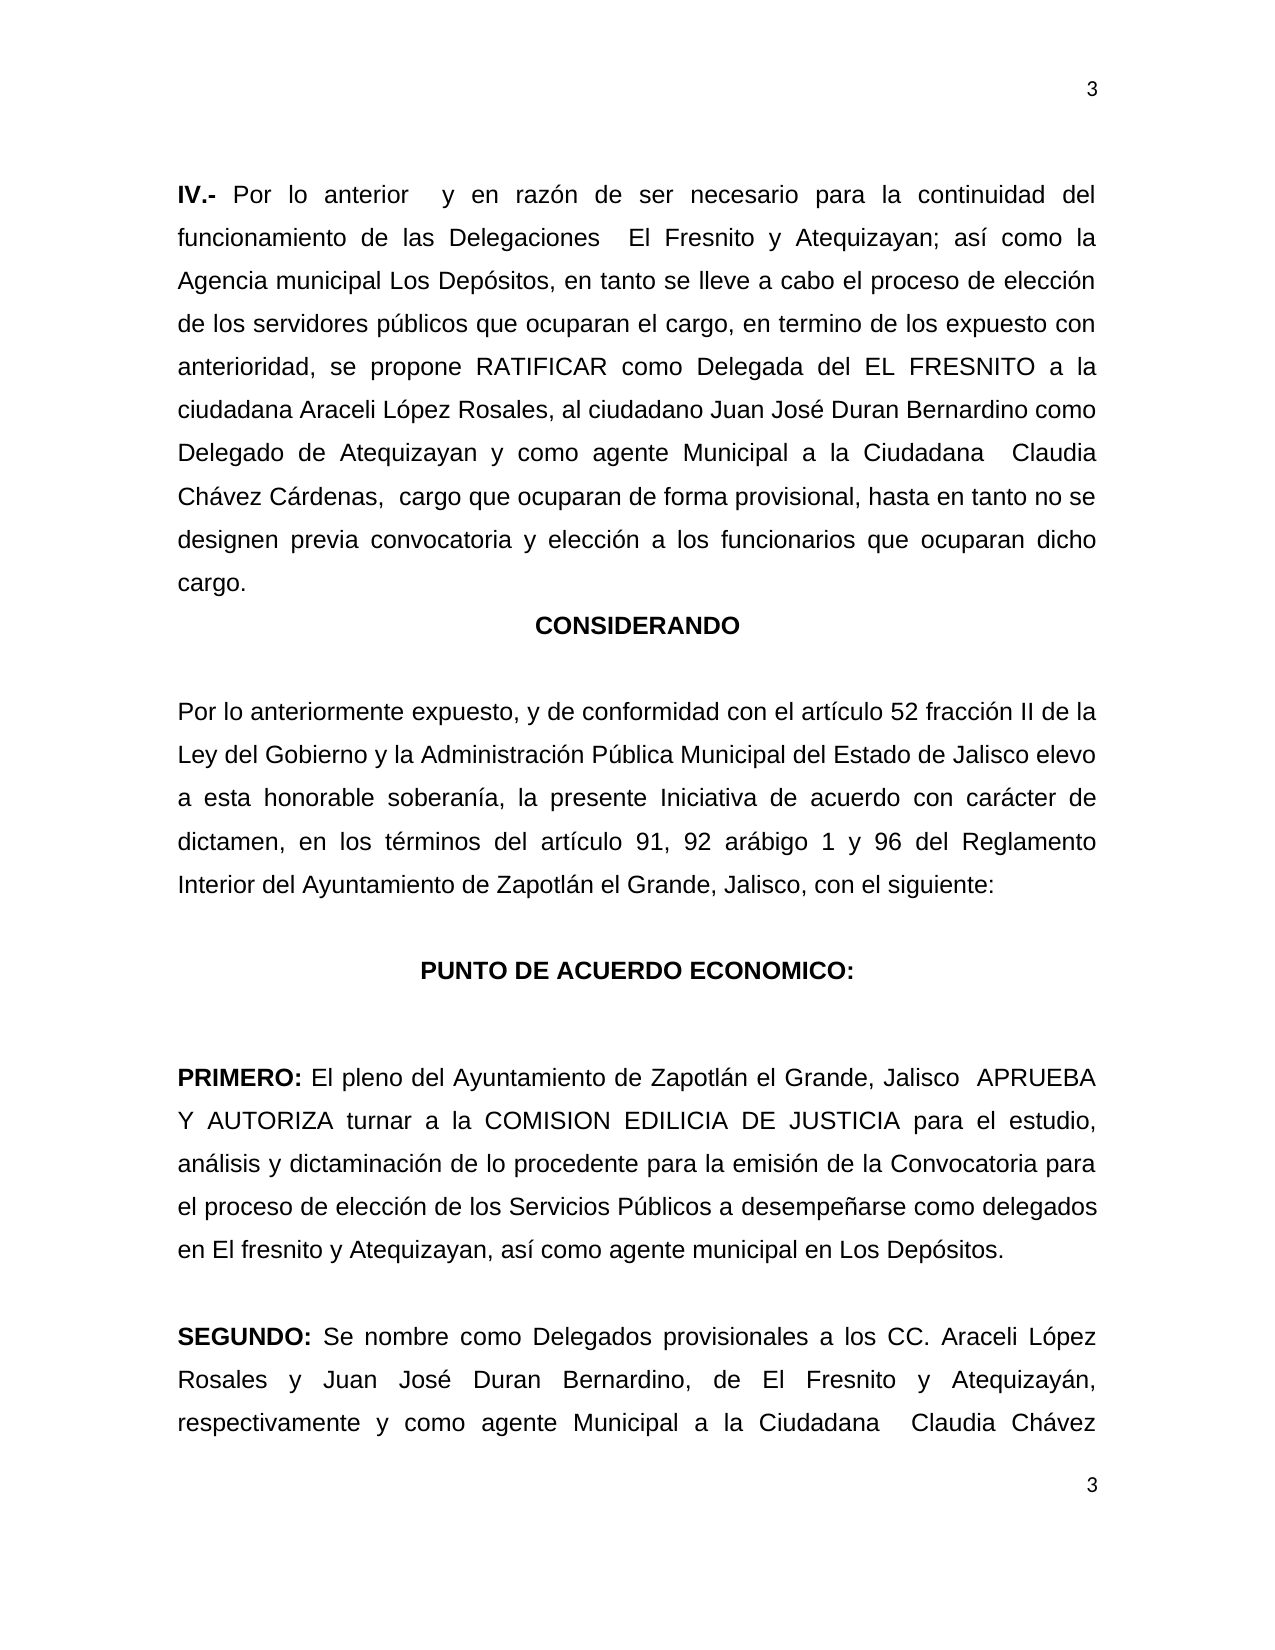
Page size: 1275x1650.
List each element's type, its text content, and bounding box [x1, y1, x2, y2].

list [177, 1322, 1098, 1437]
text PRIMERO: El pleno del Ayuntamiento de Zapotlán el Grande, Jalisco APRUEBA Y AUTORIZA turnar a la COMISION EDILICIA DE JUSTICIA para el estudio, análisis y dictaminación de lo procedente para la emisión de la Convocatoria para el proceso de elección de los Servicios Públicos a desempeñarse como delegados en El fresnito y Atequizayan, así como agente municipal en Los Depósitos. [177, 1063, 1098, 1264]
list PUNTO DE ACUERDO ECONOMICO: [177, 956, 1098, 984]
list CONSIDERANDO [177, 611, 1098, 639]
list IV.- Por lo anterior y en razón de ser necesario para la continuidad del funcionamiento de las Delegaciones El Fresnito y Atequizayan; así como la Agencia municipal Los Depósitos, en tanto se lleve a cabo el proceso de elección de los servidores públicos que ocuparan el cargo, en termino de los expuesto con anterioridad, se propone RATIFICAR como Delegada del EL FRESNITO a la ciudadana Araceli López Rosales, al ciudadano Juan José Duran Bernardino como Delegado de Atequizayan y como agente Municipal a la Ciudadana Claudia Chávez Cárdenas, cargo que ocuparan de forma provisional, hasta en tanto no se designen previa convocatoria y elección a los funcionarios que ocuparan dicho cargo. [177, 179, 1098, 596]
list Por lo anteriormente expuesto, y de conformidad con el artículo 52 fracción II de la Ley del Gobierno y la Administración Pública Municipal del Estado de Jalisco elevo a esta honorable soberanía, la presente Iniciativa de acuerdo con carácter de dictamen, en los términos del artículo 91, 92 arábigo 1 y 96 del Reglamento Interior del Ayuntamiento de Zapotlán el Grande, Jalisco, con el siguiente: [177, 697, 1098, 898]
